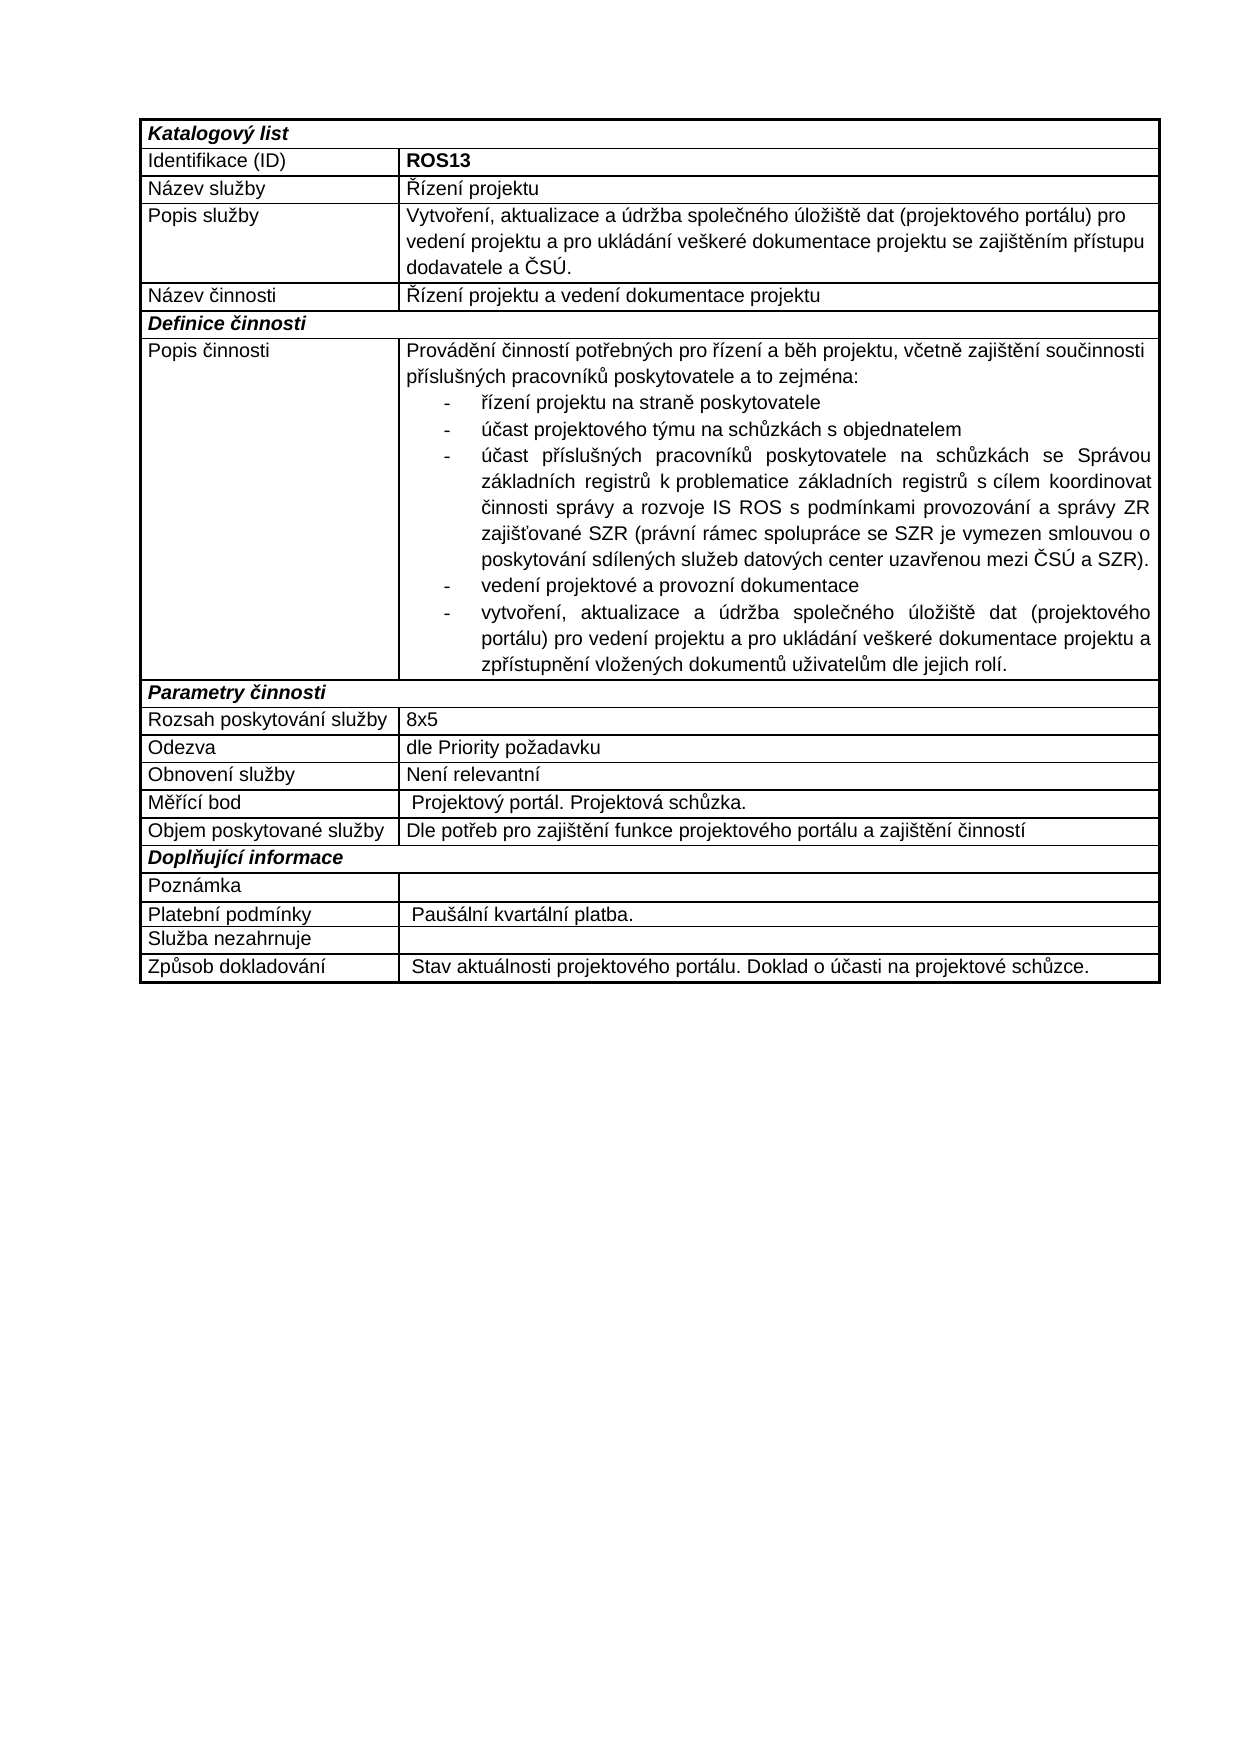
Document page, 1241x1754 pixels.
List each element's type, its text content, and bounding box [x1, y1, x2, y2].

table_cell Vytvoření, aktualizace a údržba společného úložiště dat (projektového portálu) pro vedení projektu a pro ukládání veškeré dokumentace projektu se zajištěním přístupu dodavatele a ČSÚ. [400, 204, 1158, 282]
table_cell Není relevantní [400, 763, 1158, 789]
table_cell Platební podmínky [142, 903, 398, 926]
table_cell Rozsah poskytování služby [142, 708, 398, 734]
table_cell Řízení projektu [400, 177, 1158, 203]
table_cell Identifikace (ID) [142, 149, 398, 175]
table_header Katalogový list [142, 121, 1158, 147]
table_cell Doplňující informace [142, 846, 1158, 872]
table_cell Definice činnosti [142, 312, 1158, 337]
table_cell Popis činnosti [142, 339, 398, 679]
table_cell Odezva [142, 736, 398, 762]
table_cell Paušální kvartální platba. [400, 903, 1158, 926]
table_cell Název služby [142, 177, 398, 203]
table_cell Způsob dokladování [142, 955, 398, 981]
table_cell [400, 874, 1158, 901]
table_cell Měřící bod [142, 791, 398, 817]
table_cell Dle potřeb pro zajištění funkce projektového portálu a zajištění činností [400, 819, 1158, 844]
table_cell Služba nezahrnuje [142, 927, 398, 953]
table_cell Poznámka [142, 874, 398, 901]
table_cell Řízení projektu a vedení dokumentace projektu [400, 284, 1158, 310]
table_cell Parametry činnosti [142, 681, 1158, 707]
table_cell Popis služby [142, 204, 398, 282]
table_cell Stav aktuálnosti projektového portálu. Doklad o účasti na projektové schůzce. [400, 955, 1158, 981]
table_cell Název činnosti [142, 284, 398, 310]
table_cell dle Priority požadavku [400, 736, 1158, 762]
table_cell Provádění činností potřebných pro řízení a běh projektu, včetně zajištění součinnosti příslušných pracovníků poskytovatele a to zejména: řízení projektu na straně poskytovatele účast projektového týmu na schůzkách s objednatelem účast příslušných pracovníků poskytovatele na schůzkách se Správou základních registrů k problematice základních registrů s cílem koordinovat činnosti správy a rozvoje IS ROS s podmínkami provozování a správy ZR zajišťované SZR (právní rámec spolupráce se SZR je vymezen smlouvou o poskytování sdílených služeb datových center uzavřenou mezi ČSÚ a SZR). vedení projektové a provozní dokumentace vytvoření, aktualizace a údržba společného úložiště dat (projektového portálu) pro vedení projektu a pro ukládání veškeré dokumentace projektu a zpřístupnění vložených dokumentů uživatelům dle jejich rolí. [400, 339, 1158, 679]
table_cell 8x5 [400, 708, 1158, 734]
table_cell Projektový portál. Projektová schůzka. [400, 791, 1158, 817]
table_cell Objem poskytované služby [142, 819, 398, 844]
table_cell Obnovení služby [142, 763, 398, 789]
table_cell [400, 927, 1158, 953]
table_cell ROS13 [400, 149, 1158, 175]
